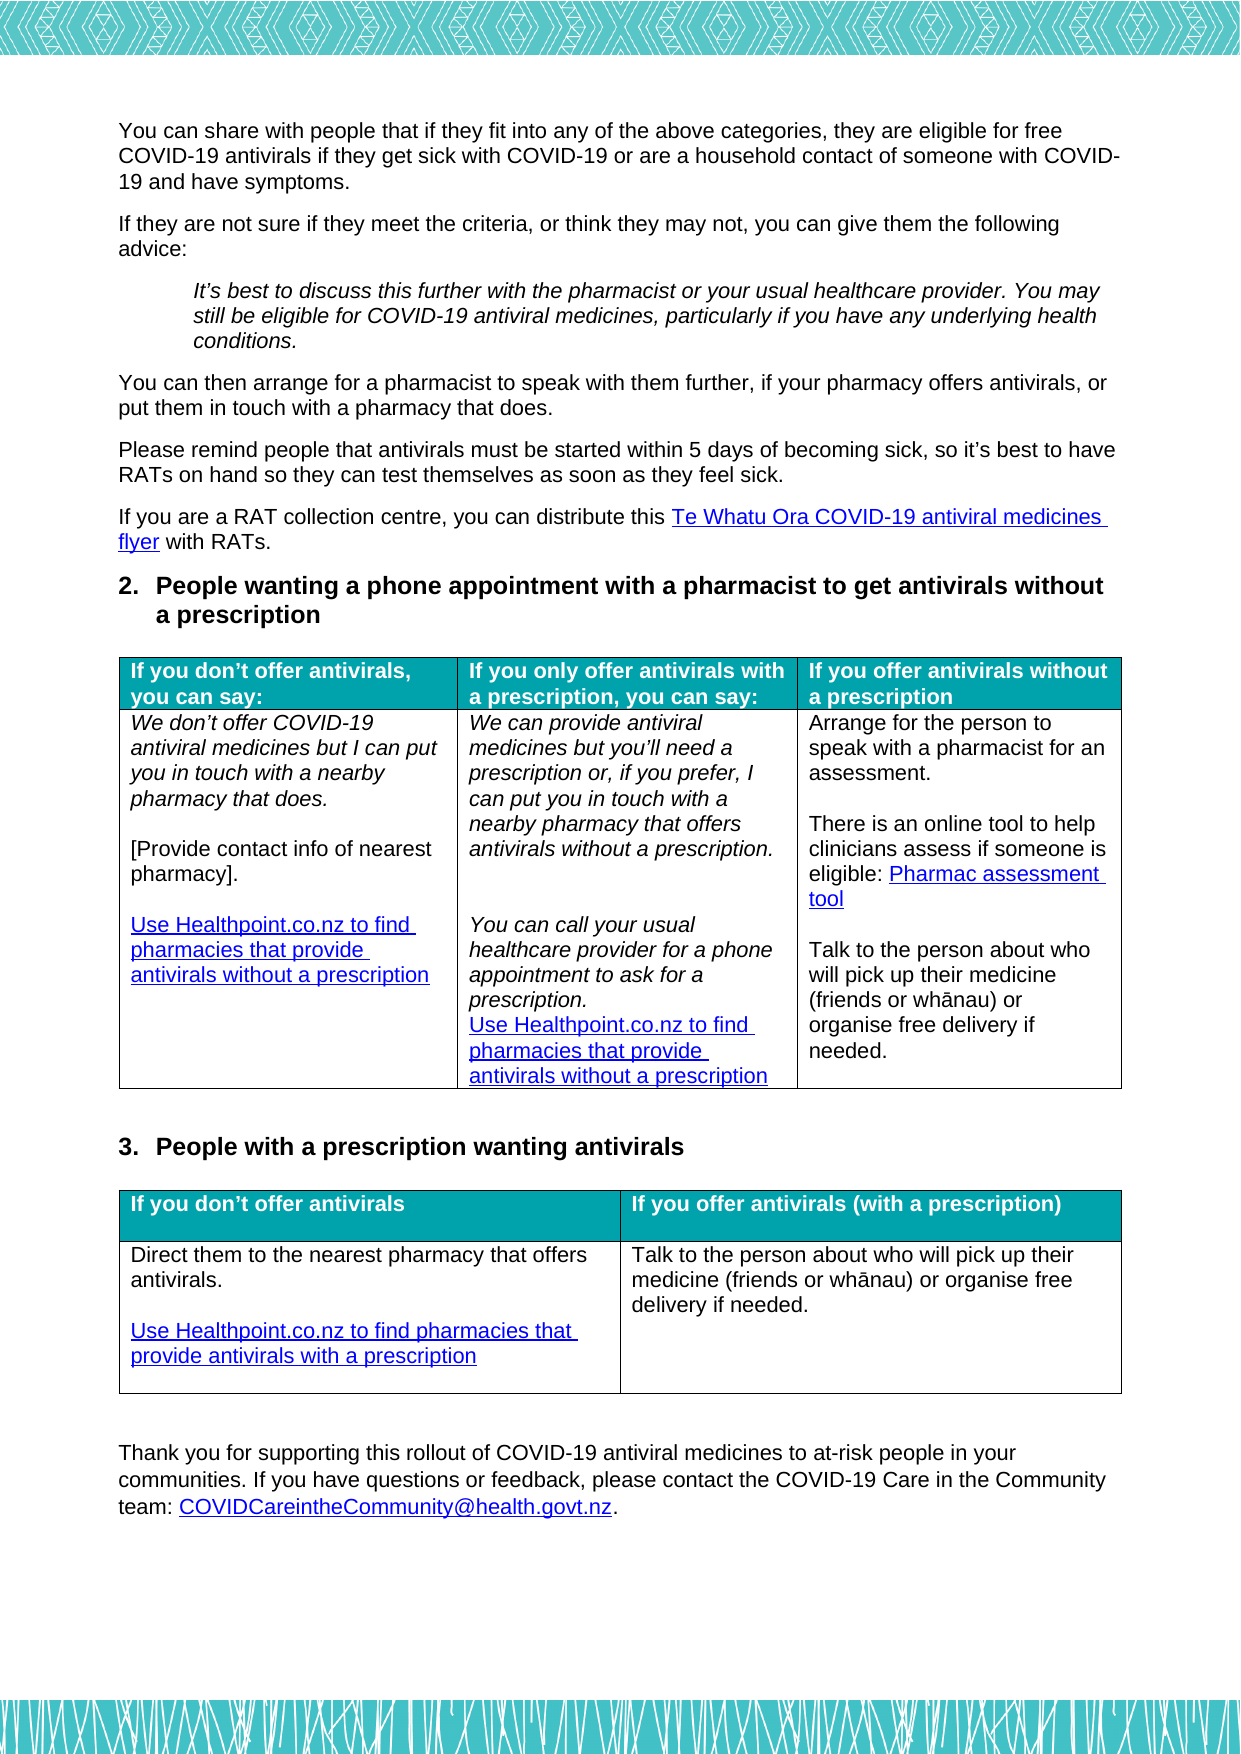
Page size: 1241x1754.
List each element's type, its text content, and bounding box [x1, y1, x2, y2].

text You can then arrange for a pharmacist to speak with them further, if your pharmacy offers antivirals, or put them in touch with a pharmacy that does. [118, 370, 1122, 420]
table_cell Direct them to the nearest pharmacy that offers antivirals. Use Healthpoint.co.nz to find pharmacies that provide antivirals with a prescription [120, 1242, 620, 1393]
picture [0, 1700, 1240, 1754]
table_cell Arrange for the person to speak with a pharmacist for an assessment. There is an online tool to help clinicians assess if someone is eligible: Pharmac assessment tool Talk to the person about who will pick up their medicine (friends or whānau) or organise free delivery if needed. [798, 710, 1121, 1088]
table_header If you don’t offer antivirals [120, 1191, 620, 1241]
text Please remind people that antivirals must be started within 5 days of becoming sick, so it’s best to have RATs on hand so they can test themselves as soon as they feel sick. [118, 437, 1122, 487]
text It’s best to discuss this further with the pharmacist or your usual healthcare provider. You may still be eligible for COVID-19 antiviral medicines, particularly if you have any underlying health conditions. [193, 277, 1122, 353]
list People with a prescription wanting antivirals [118, 1132, 1122, 1189]
text You can share with people that if they fit into any of the above categories, they are eligible for free COVID-19 antivirals if they get sick with COVID-19 or are a household contact of someone with COVID-19 and have symptoms. [118, 118, 1122, 194]
text If they are not sure if they meet the criteria, or think they may not, you can give them the following advice: [118, 210, 1122, 261]
list People wanting a phone appointment with a pharmacist to get antivirals without a prescription [118, 571, 1122, 657]
text Thank you for supporting this rollout of COVID-19 antiviral medicines to at-risk people in your communities. If you have questions or feedback, please contact the COVID-19 Care in the Community team: COVIDCareintheCommunity@health.govt.nz. [118, 1440, 1122, 1519]
table_header If you offer antivirals (with a prescription) [621, 1191, 1121, 1241]
table_cell Talk to the person about who will pick up their medicine (friends or whānau) or organise free delivery if needed. [621, 1242, 1121, 1393]
table_header If you don’t offer antivirals, you can say: [120, 658, 457, 709]
picture [0, 1, 1240, 55]
text If you are a RAT collection centre, you can distribute this Te Whatu Ora COVID-19 antiviral medicines flyer with RATs. [118, 504, 1122, 554]
table_header If you offer antivirals without a prescription [798, 658, 1121, 709]
table_header If you only offer antivirals with a prescription, you can say: [458, 658, 797, 709]
table_cell We can provide antiviral medicines but you’ll need a prescription or, if you prefer, I can put you in touch with a nearby pharmacy that offers antivirals without a prescription. You can call your usual healthcare provider for a phone appointment to ask for a prescription. Use Healthpoint.co.nz to find pharmacies that provide antivirals without a prescription [458, 710, 797, 1088]
table_cell We don’t offer COVID-19 antiviral medicines but I can put you in touch with a nearby pharmacy that does. [Provide contact info of nearest pharmacy]. Use Healthpoint.co.nz to find pharmacies that provide antivirals without a prescription [120, 710, 457, 1088]
